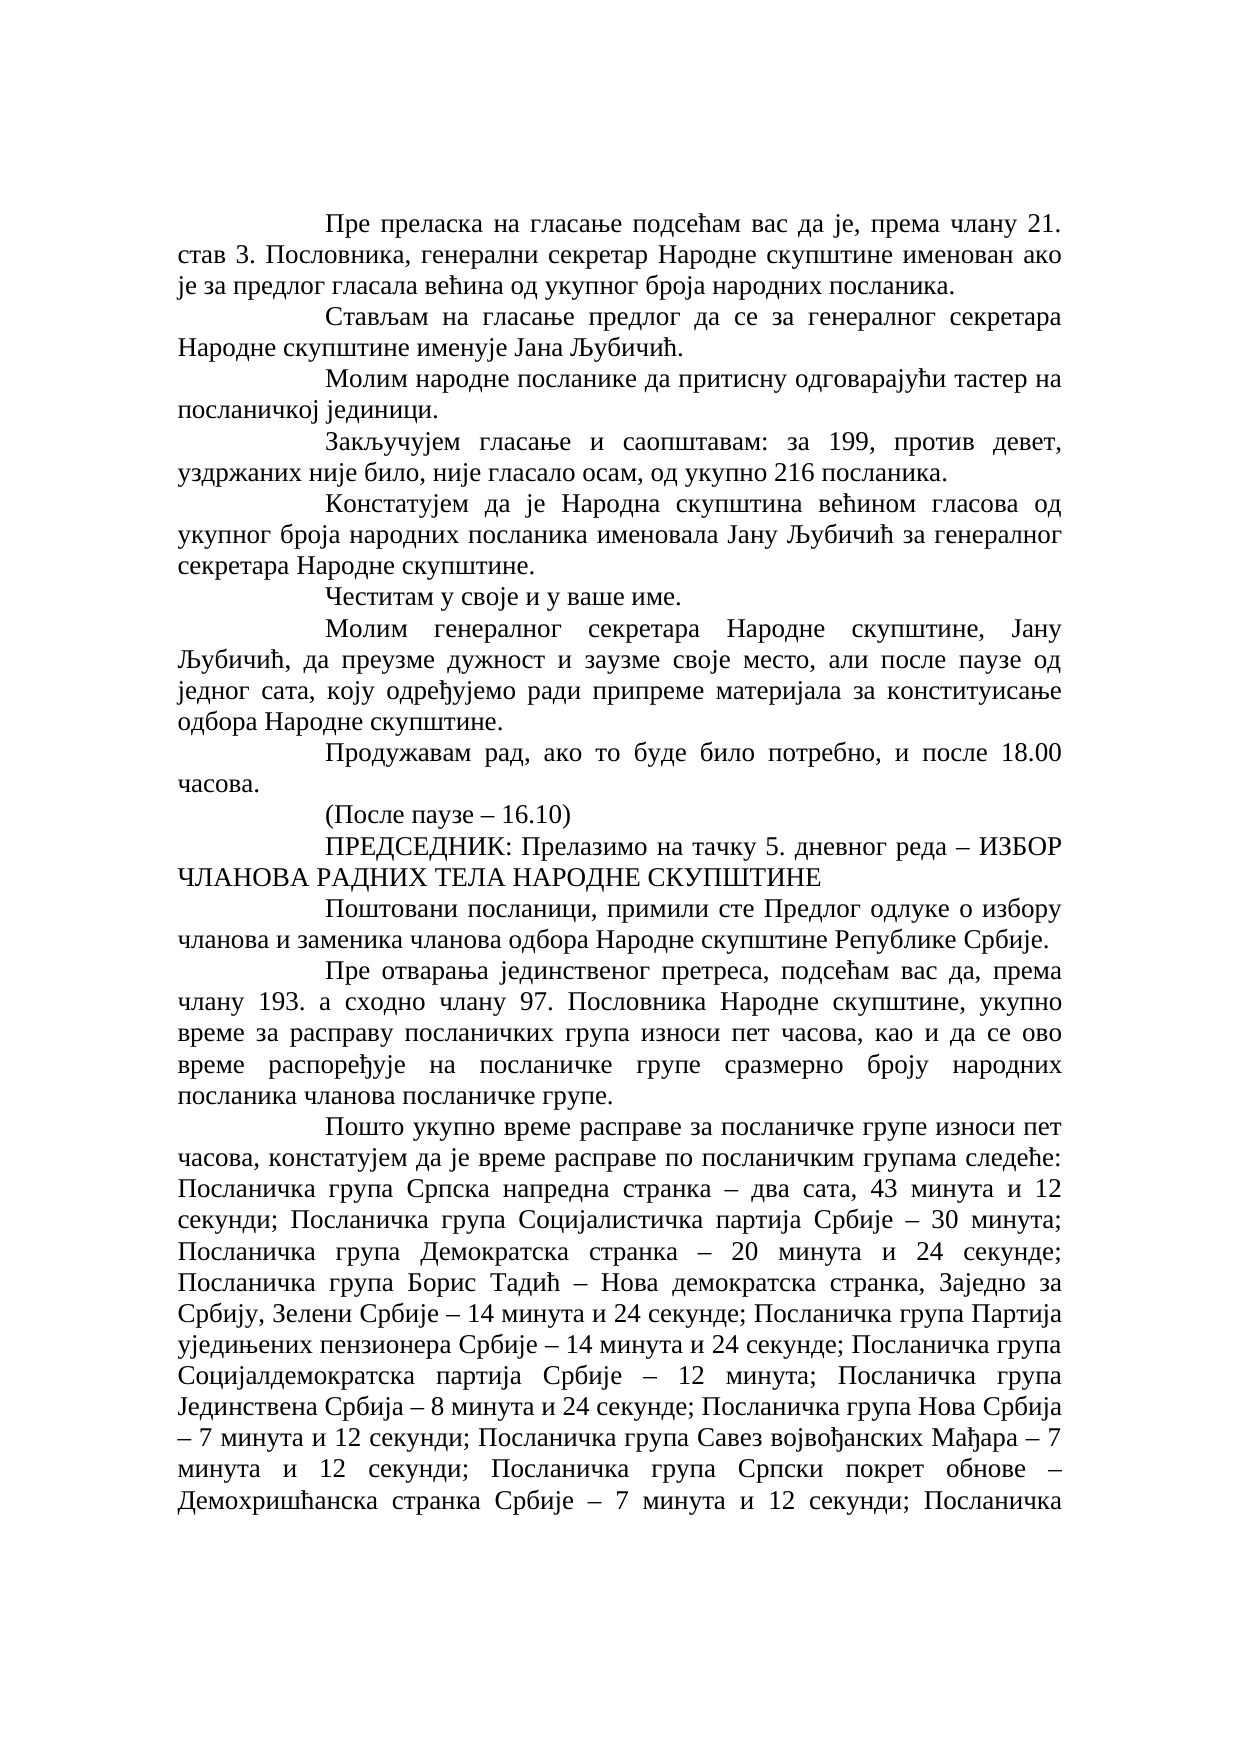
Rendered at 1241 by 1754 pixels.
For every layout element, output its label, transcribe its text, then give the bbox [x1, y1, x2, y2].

text (После паузе – 16.10) [177, 798, 1063, 830]
text Пре преласка на гласање подсећам вас да је, према члану 21. став 3. Пословника, генерални секретар Народне скупштине именован ако је за предлог гласала већина од укупног броја народних посланика. [177, 207, 1063, 300]
text Констатујем да је Народна скупштина већином гласова од укупног броја народних посланика именовала Јану Љубичић за генералног секретара Народне скупштине. [177, 487, 1063, 581]
text Молим генералног секретара Народне скупштине, Јану Љубичић, да преузме дужност и заузме своје место, али после паузе од једног сата, коју одређујемо ради припреме материјала за конституисање одбора Народне скупштине. [177, 612, 1063, 736]
text Пре отварања јединственог претреса, подсећам вас да, према члану 193. а сходно члану 97. Пословника Народне скупштине, укупно време за расправу посланичких група износи пет часова, као и да се ово време распоређује на посланичке групе сразмерно броју народних посланика чланова посланичке групе. [177, 954, 1063, 1110]
text Закључујем гласање и саопштавам: за 199, против девет, уздржаних није било, није гласало осам, од укупно 216 посланика. [177, 425, 1063, 487]
text Поштовани посланици, примили сте Предлог одлуке о избору чланова и заменика чланова одбора Народне скупштине Републике Србије. [177, 892, 1063, 954]
text Стављам на гласање предлог да се за генералног секретара Народне скупштине именује Јана Љубичић. [177, 300, 1063, 362]
text ПРЕДСЕДНИК: Прелазимо на тачку 5. дневног реда – ИЗБОР ЧЛАНОВА РАДНИХ ТЕЛА НАРОДНЕ СКУПШТИНЕ [177, 830, 1063, 892]
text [177, 1110, 1063, 1515]
text Честитам у своје и у ваше име. [177, 581, 1063, 612]
text Продужавам рад, ако то буде било потребно, и после 18.00 часова. [177, 736, 1063, 798]
text Молим народне посланике да притисну одговарајући тастер на посланичкој јединици. [177, 362, 1063, 425]
